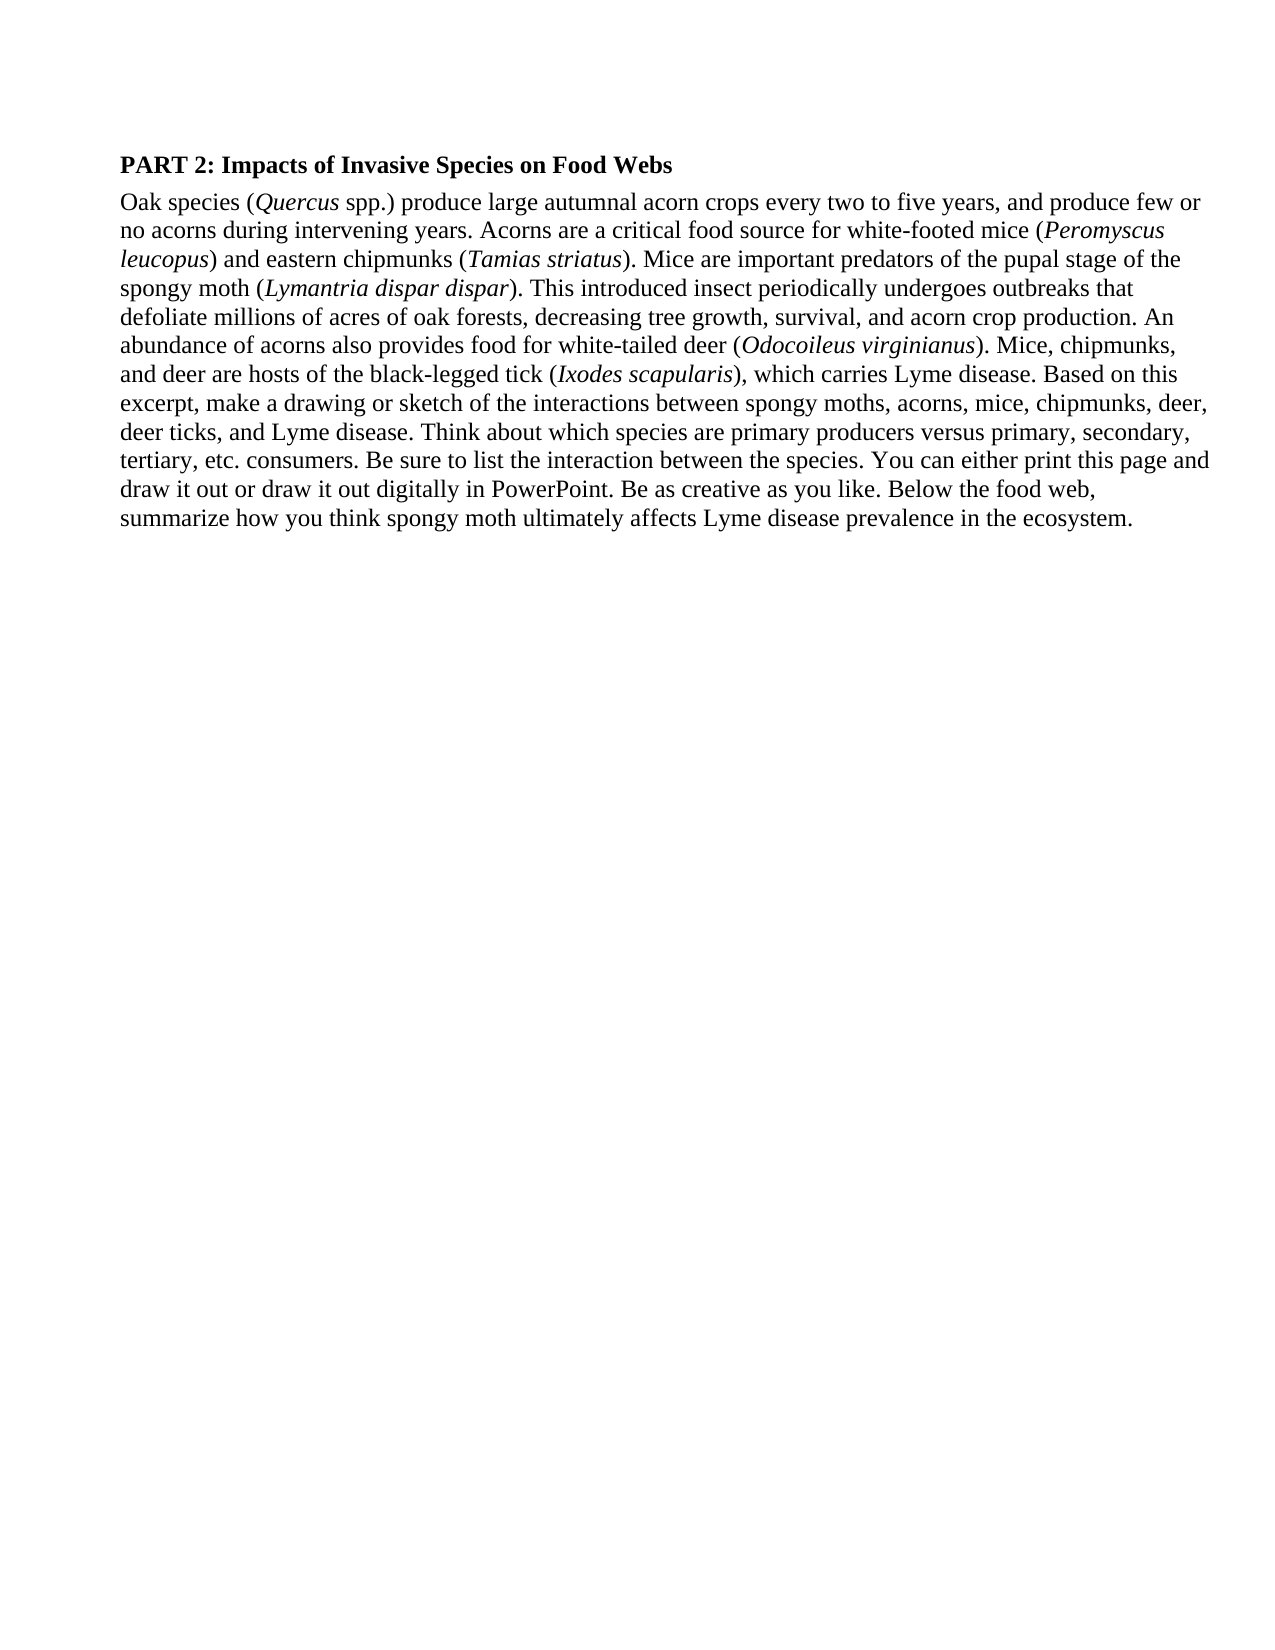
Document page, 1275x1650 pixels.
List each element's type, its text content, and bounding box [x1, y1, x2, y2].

text Oak species (Quercus spp.) produce large autumnal acorn crops every two to five years, and produce few or no acorns during intervening years. Acorns are a critical food source for white-footed mice (Peromyscus leucopus) and eastern chipmunks (Tamias striatus). Mice are important predators of the pupal stage of the spongy moth (Lymantria dispar dispar). This introduced insect periodically undergoes outbreaks that defoliate millions of acres of oak forests, decreasing tree growth, survival, and acorn crop production. An abundance of acorns also provides food for white-tailed deer (Odocoileus virginianus). Mice, chipmunks, and deer are hosts of the black-legged tick (Ixodes scapularis), which carries Lyme disease. Based on this excerpt, make a drawing or sketch of the interactions between spongy moths, acorns, mice, chipmunks, deer, deer ticks, and Lyme disease. Think about which species are primary producers versus primary, secondary, tertiary, etc. consumers. Be sure to list the interaction between the species. You can either print this page and draw it out or draw it out digitally in PowerPoint. Be as creative as you like. Below the food web, summarize how you think spongy moth ultimately affects Lyme disease prevalence in the ecosystem. [120, 187, 1211, 532]
text PART 2: Impacts of Invasive Species on Food Webs [120, 150, 1211, 179]
